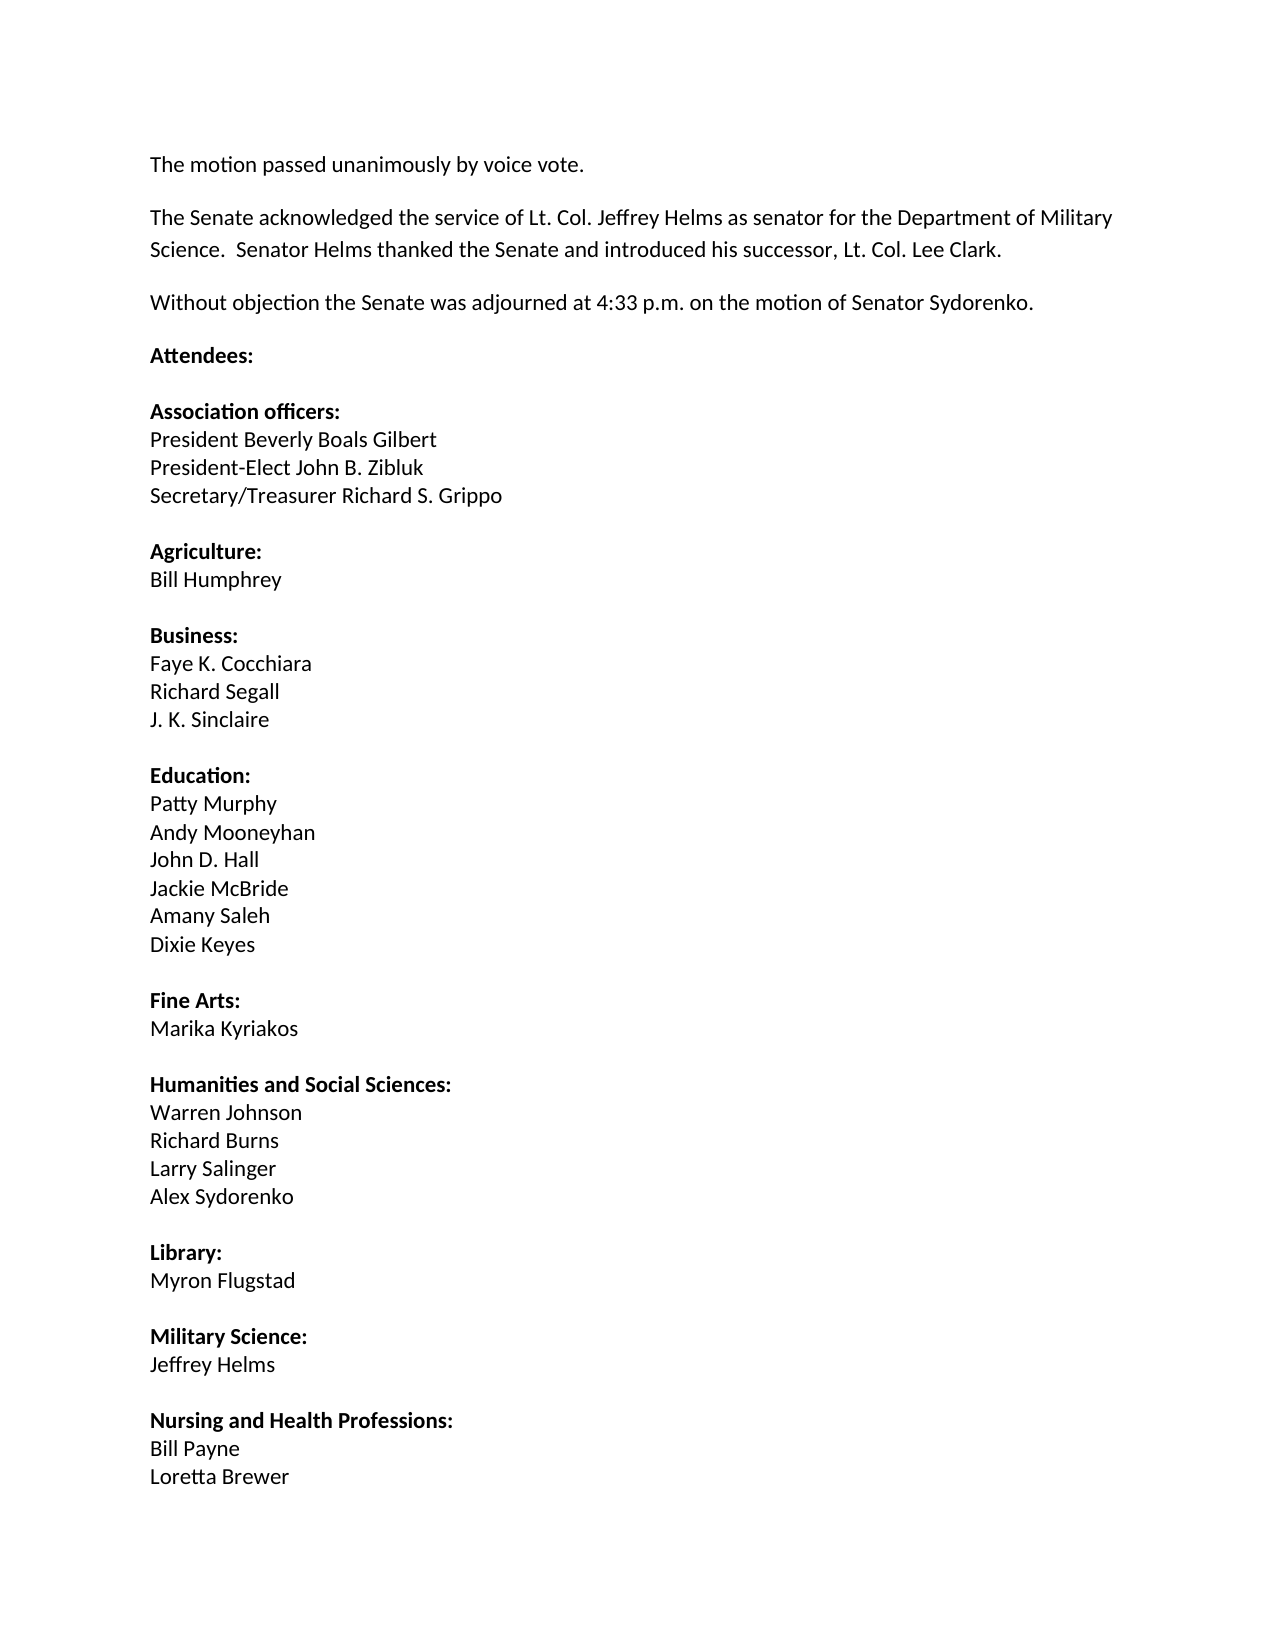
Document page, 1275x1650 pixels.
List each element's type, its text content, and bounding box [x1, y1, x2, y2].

text Alex Sydorenko [150, 1182, 1125, 1210]
text Bill Payne [150, 1434, 1125, 1462]
text Agriculture: [150, 537, 1125, 565]
text Dixie Keyes [150, 930, 1125, 958]
text President-Elect John B. Zibluk [150, 453, 1125, 481]
text Richard Segall [150, 677, 1125, 706]
text Humanities and Social Sciences: [150, 1070, 1125, 1098]
text Patty Murphy [150, 789, 1125, 818]
text Nursing and Health Professions: [150, 1406, 1125, 1434]
text Warren Johnson [150, 1098, 1125, 1126]
text Education: [150, 762, 1125, 789]
text Jackie McBride [150, 874, 1125, 902]
text Jeffrey Helms [150, 1350, 1125, 1378]
text President Beverly Boals Gilbert [150, 425, 1125, 453]
text Association officers: [150, 397, 1125, 425]
text Andy Mooneyhan [150, 818, 1125, 846]
text Without objection the Senate was adjourned at 4:33 p.m. on the motion of Senator Sydorenko. [150, 288, 1125, 316]
text Larry Salinger [150, 1154, 1125, 1182]
text Amany Saleh [150, 902, 1125, 930]
text The Senate acknowledged the service of Lt. Col. Jeffrey Helms as senator for the Department of Military Science. Senator Helms thanked the Senate and introduced his successor, Lt. Col. Lee Clark. [150, 203, 1125, 263]
text Library: [150, 1238, 1125, 1266]
text John D. Hall [150, 846, 1125, 874]
text Secretary/Treasurer Richard S. Grippo [150, 481, 1125, 509]
text Faye K. Cocchiara [150, 649, 1125, 677]
text Marika Kyriakos [150, 1014, 1125, 1042]
text Myron Flugstad [150, 1266, 1125, 1294]
text Loretta Brewer [150, 1462, 1125, 1490]
text Military Science: [150, 1322, 1125, 1350]
text Business: [150, 621, 1125, 649]
text Bill Humphrey [150, 565, 1125, 593]
text The motion passed unanimously by voice vote. [150, 150, 1125, 178]
text J. K. Sinclaire [150, 706, 1125, 733]
text Fine Arts: [150, 986, 1125, 1014]
text Attendees: [150, 341, 1125, 369]
text Richard Burns [150, 1126, 1125, 1154]
